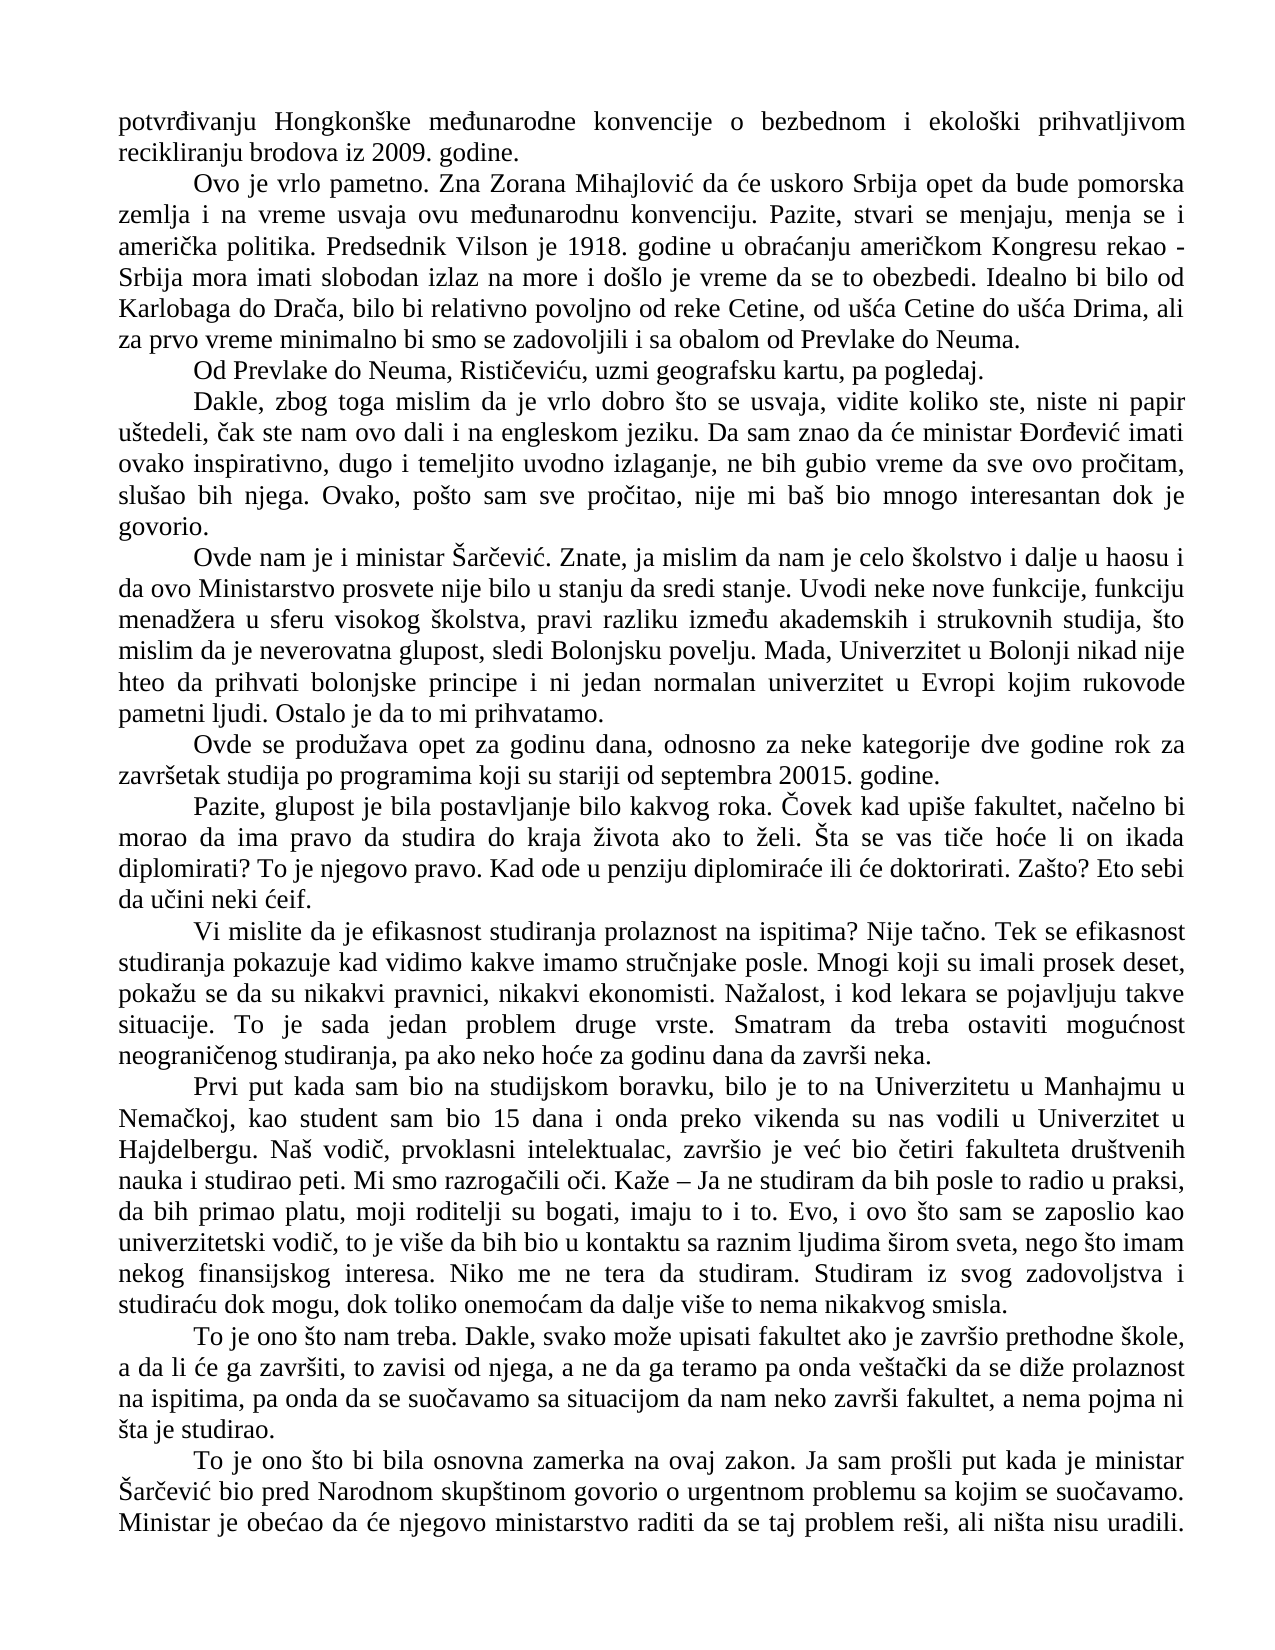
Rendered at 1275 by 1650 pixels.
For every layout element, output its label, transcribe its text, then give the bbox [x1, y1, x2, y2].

text Ovde se produžava opet za godinu dana, odnosno za neke kategorije dve godine rok za završetak studija po programima koji su stariji od septembra 20015. godine. [118, 728, 1186, 790]
text Prvi put kada sam bio na studijskom boravku, bilo je to na Univerzitetu u Manhajmu u Nemačkoj, kao student sam bio 15 dana i onda preko vikenda su nas vodili u Univerzitet u Hajdelbergu. Naš vodič, prvoklasni intelektualac, završio je već bio četiri fakulteta društvenih nauka i studirao peti. Mi smo razrogačili oči. Kaže – Ja ne studiram da bih posle to radio u praksi, da bih primao platu, moji roditelji su bogati, imaju to i to. Evo, i ovo što sam se zaposlio kao univerzitetski vodič, to je više da bih bio u kontaktu sa raznim ljudima širom sveta, nego što imam nekog finansijskog interesa. Niko me ne tera da studiram. Studiram iz svog zadovoljstva i studiraću dok mogu, dok toliko onemoćam da dalje više to nema nikakvog smisla. [118, 1071, 1186, 1320]
text Ovde nam je i ministar Šarčević. Znate, ja mislim da nam je celo školstvo i dalje u haosu i da ovo Ministarstvo prosvete nije bilo u stanju da sredi stanje. Uvodi neke nove funkcije, funkciju menadžera u sferu visokog školstva, pravi razliku između akademskih i strukovnih studija, što mislim da je neverovatna glupost, sledi Bolonjsku povelju. Mada, Univerzitet u Bolonji nikad nije hteo da prihvati bolonjske principe i ni jedan normalan univerzitet u Evropi kojim rukovode pametni ljudi. Ostalo je da to mi prihvatamo. [118, 541, 1186, 728]
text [118, 1444, 1186, 1538]
text Vi mislite da je efikasnost studiranja prolaznost na ispitima? Nije tačno. Tek se efikasnost studiranja pokazuje kad vidimo kakve imamo stručnjake posle. Mnogi koji su imali prosek deset, pokažu se da su nikakvi pravnici, nikakvi ekonomisti. Nažalost, i kod lekara se pojavljuju takve situacije. To je sada jedan problem druge vrste. Smatram da treba ostaviti mogućnost neograničenog studiranja, pa ako neko hoće za godinu dana da završi neka. [118, 915, 1186, 1071]
text Ovo je vrlo pametno. Zna Zorana Mihajlović da će uskoro Srbija opet da bude pomorska zemlja i na vreme usvaja ovu međunarodnu konvenciju. Pazite, stvari se menjaju, menja se i američka politika. Predsednik Vilson je 1918. godine u obraćanju američkom Kongresu rekao - Srbija mora imati slobodan izlaz na more i došlo je vreme da se to obezbedi. Idealno bi bilo od Karlobaga do Drača, bilo bi relativno povoljno od reke Cetine, od ušća Cetine do ušća Drima, ali za prvo vreme minimalno bi smo se zadovoljili i sa obalom od Prevlake do Neuma. [118, 167, 1186, 354]
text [118, 105, 1186, 167]
text Pazite, glupost je bila postavljanje bilo kakvog roka. Čovek kad upiše fakultet, načelno bi morao da ima pravo da studira do kraja života ako to želi. Šta se vas tiče hoće li on ikada diplomirati? To je njegovo pravo. Kad ode u penziju diplomiraće ili će doktorirati. Zašto? Eto sebi da učini neki ćeif. [118, 790, 1186, 915]
text Od Prevlake do Neuma, Rističeviću, uzmi geografsku kartu, pa pogledaj. [118, 354, 1186, 385]
text Dakle, zbog toga mislim da je vrlo dobro što se usvaja, vidite koliko ste, niste ni papir uštedeli, čak ste nam ovo dali i na engleskom jeziku. Da sam znao da će ministar Đorđević imati ovako inspirativno, dugo i temeljito uvodno izlaganje, ne bih gubio vreme da sve ovo pročitam, slušao bih njega. Ovako, pošto sam sve pročitao, nije mi baš bio mnogo interesantan dok je govorio. [118, 385, 1186, 541]
text To je ono što nam treba. Dakle, svako može upisati fakultet ako je završio prethodne škole, a da li će ga završiti, to zavisi od njega, a ne da ga teramo pa onda veštački da se diže prolaznost na ispitima, pa onda da se suočavamo sa situacijom da nam neko završi fakultet, a nema pojma ni šta je studirao. [118, 1320, 1186, 1444]
